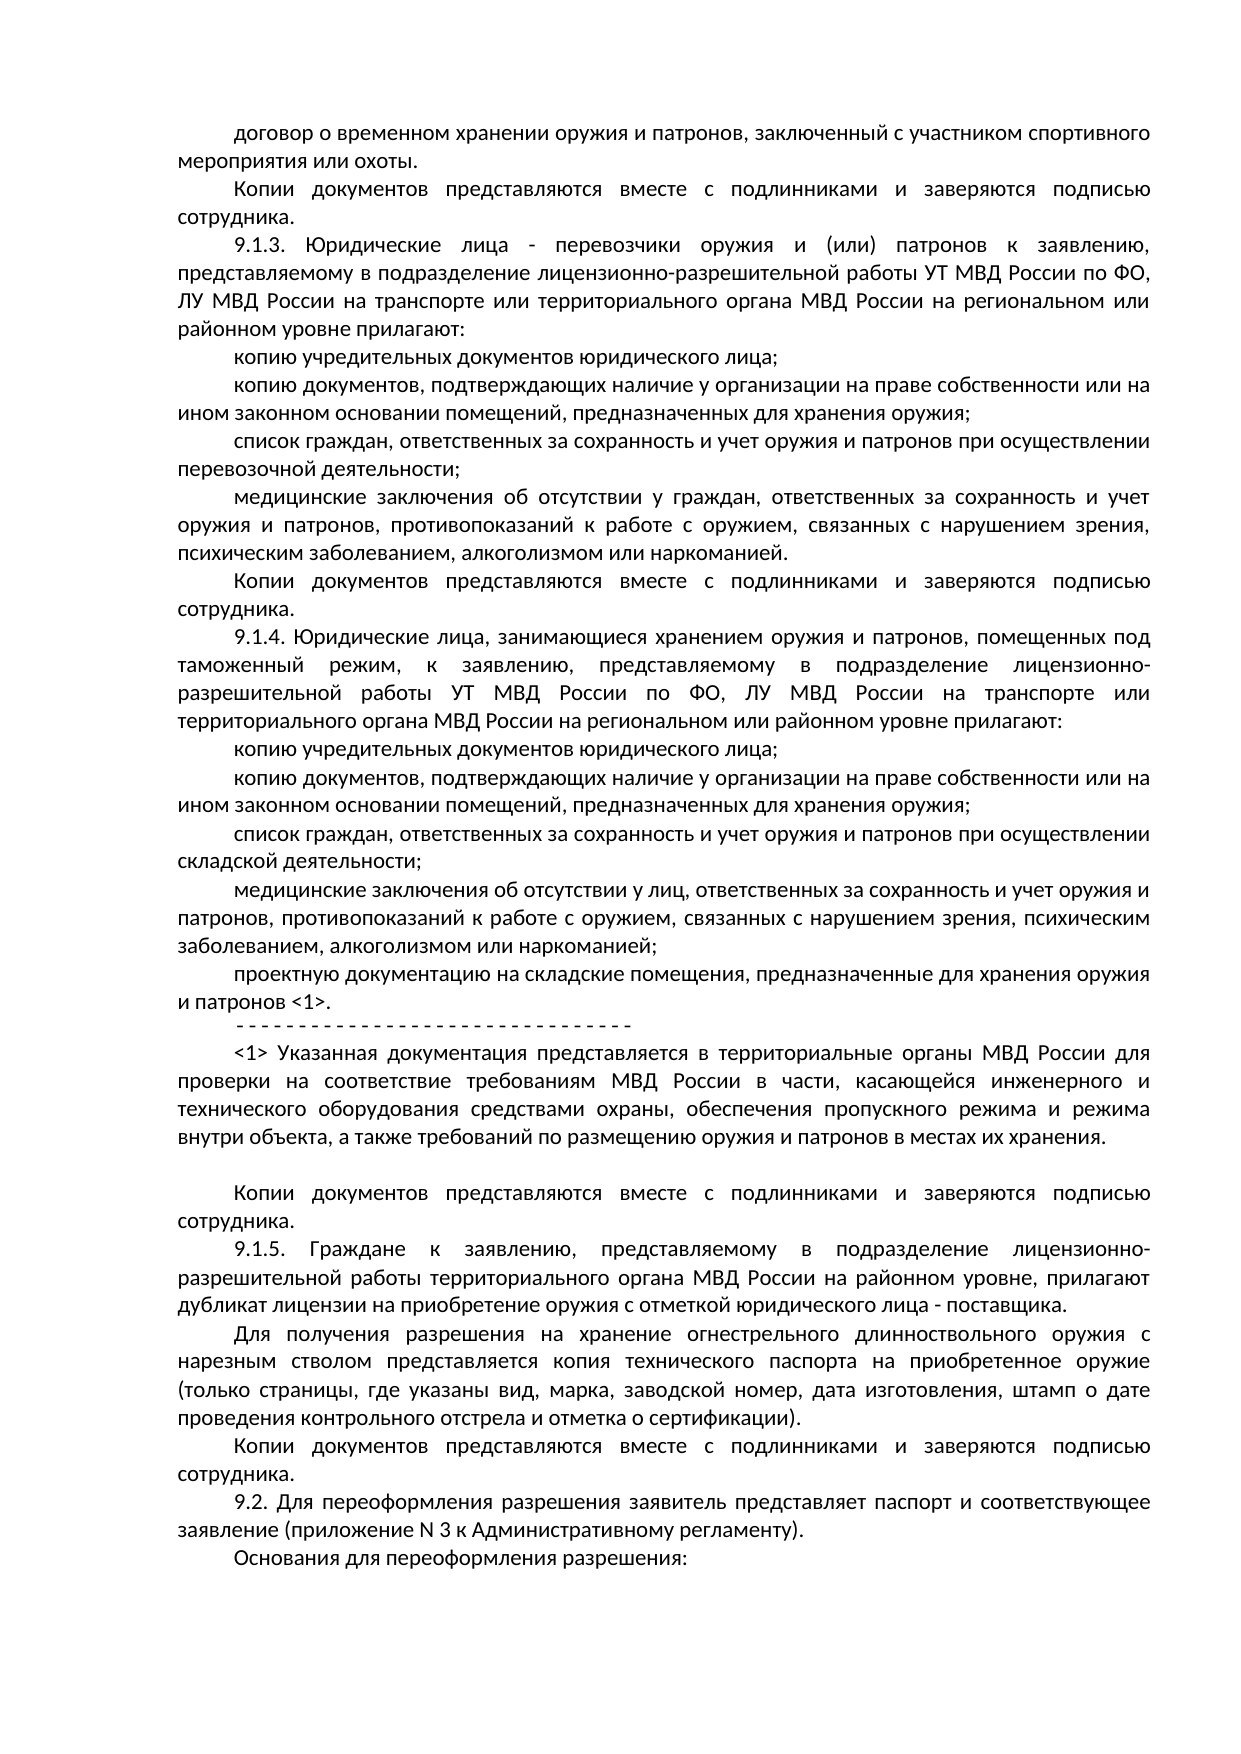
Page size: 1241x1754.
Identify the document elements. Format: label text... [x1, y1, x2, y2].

text Копии документов представляются вместе с подлинниками и заверяются подписью сотрудника. [177, 1431, 1152, 1487]
text медицинские заключения об отсутствии у лиц, ответственных за сохранность и учет оружия и патронов, противопоказаний к работе с оружием, связанных с нарушением зрения, психическим заболеванием, алкоголизмом или наркоманией; [177, 875, 1152, 959]
text 9.1.3. Юридические лица - перевозчики оружия и (или) патронов к заявлению, представляемому в подразделение лицензионно-разрешительной работы УТ МВД России по ФО, ЛУ МВД России на транспорте или территориального органа МВД России на региональном или районном уровне прилагают: [177, 230, 1152, 342]
text 9.1.4. Юридические лица, занимающиеся хранением оружия и патронов, помещенных под таможенный режим, к заявлению, представляемому в подразделение лицензионно-разрешительной работы УТ МВД России по ФО, ЛУ МВД России на транспорте или территориального органа МВД России на региональном или районном уровне прилагают: [177, 622, 1152, 734]
text Копии документов представляются вместе с подлинниками и заверяются подписью сотрудника. [177, 566, 1152, 622]
text копию учредительных документов юридического лица; [177, 734, 1152, 763]
text Копии документов представляются вместе с подлинниками и заверяются подписью сотрудника. [177, 174, 1152, 230]
text проектную документацию на складские помещения, предназначенные для хранения оружия и патронов <1>. [177, 959, 1152, 1015]
text -------------------------------- [177, 1015, 1152, 1038]
text <1> Указанная документация представляется в территориальные органы МВД России для проверки на соответствие требованиям МВД России в части, касающейся инженерного и технического оборудования средствами охраны, обеспечения пропускного режима и режима внутри объекта, а также требований по размещению оружия и патронов в местах их хранения. [177, 1038, 1152, 1151]
text список граждан, ответственных за сохранность и учет оружия и патронов при осуществлении перевозочной деятельности; [177, 426, 1152, 482]
text 9.2. Для переоформления разрешения заявитель представляет паспорт и соответствующее заявление (приложение N 3 к Административному регламенту). [177, 1487, 1152, 1543]
text Для получения разрешения на хранение огнестрельного длинноствольного оружия с нарезным стволом представляется копия технического паспорта на приобретенное оружие (только страницы, где указаны вид, марка, заводской номер, дата изготовления, штамп о дате проведения контрольного отстрела и отметка о сертификации). [177, 1319, 1152, 1431]
text Копии документов представляются вместе с подлинниками и заверяются подписью сотрудника. [177, 1178, 1152, 1234]
text Основания для переоформления разрешения: [177, 1543, 1152, 1571]
text договор о временном хранении оружия и патронов, заключенный с участником спортивного мероприятия или охоты. [177, 118, 1152, 174]
text список граждан, ответственных за сохранность и учет оружия и патронов при осуществлении складской деятельности; [177, 819, 1152, 875]
text копию учредительных документов юридического лица; [177, 342, 1152, 370]
text 9.1.5. Граждане к заявлению, представляемому в подразделение лицензионно-разрешительной работы территориального органа МВД России на районном уровне, прилагают дубликат лицензии на приобретение оружия с отметкой юридического лица - поставщика. [177, 1234, 1152, 1319]
